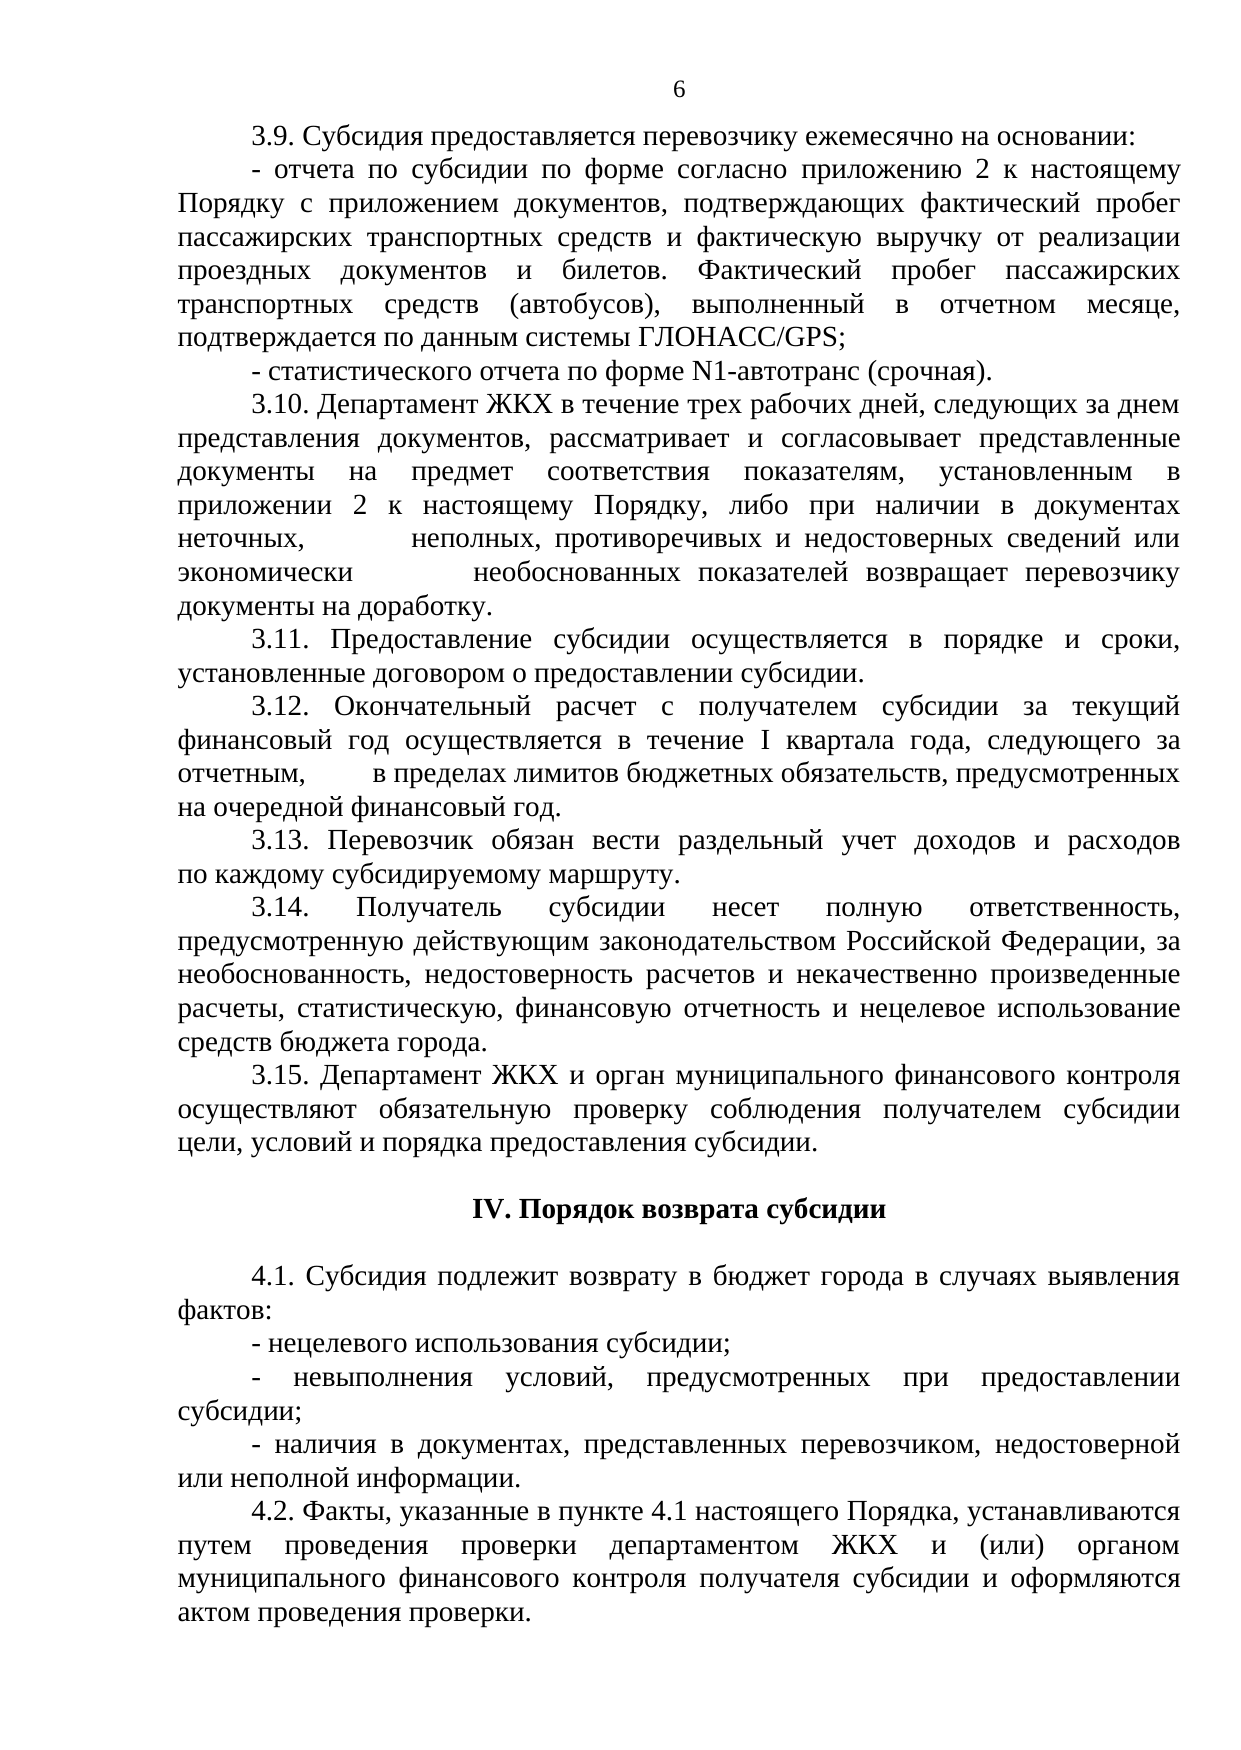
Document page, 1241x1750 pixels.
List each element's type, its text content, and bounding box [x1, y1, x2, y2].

text IV. Порядок возврата субсидии [177, 1191, 1181, 1225]
text - статистического отчета по форме N1-автотранс (срочная). [177, 353, 1181, 386]
text 3.11. Предоставление субсидии осуществляется в порядке и сроки, установленные договором о предоставлении субсидии. [177, 621, 1181, 688]
text - нецелевого использования субсидии; [177, 1326, 1181, 1359]
text - невыполнения условий, предусмотренных при предоставлении субсидии; [177, 1359, 1181, 1426]
text - наличия в документах, представленных перевозчиком, недостоверной или неполной информации. [177, 1426, 1181, 1493]
text - отчета по субсидии по форме согласно приложению 2 к настоящему Порядку с приложением документов, подтверждающих фактический пробег пассажирских транспортных средств и фактическую выручку от реализации проездных документов и билетов. Фактический пробег пассажирских транспортных средств (автобусов), выполненный в отчетном месяце, подтверждается по данным системы ГЛОНАСС/GPS; [177, 152, 1181, 353]
text 3.15. Департамент ЖКХ и орган муниципального финансового контроля осуществляют обязательную проверку соблюдения получателем субсидии цели, условий и порядка предоставления субсидии. [177, 1057, 1181, 1158]
text 3.9. Субсидия предоставляется перевозчику ежемесячно на основании: [177, 118, 1181, 152]
text 3.14. Получатель субсидии несет полную ответственность, предусмотренную действующим законодательством Российской Федерации, за необоснованность, недостоверность расчетов и некачественно произведенные расчеты, статистическую, финансовую отчетность и нецелевое использование средств бюджета города. [177, 889, 1181, 1057]
text 3.13. Перевозчик обязан вести раздельный учет доходов и расходов по каждому субсидируемому маршруту. [177, 822, 1181, 889]
text 4.2. Факты, указанные в пункте 4.1 настоящего Порядка, устанавливаются путем проведения проверки департаментом ЖКХ и (или) органом муниципального финансового контроля получателя субсидии и оформляются актом проведения проверки. [177, 1493, 1181, 1627]
text 3.12. Окончательный расчет с получателем субсидии за текущий финансовый год осуществляется в течение I квартала года, следующего за отчетным, в пределах лимитов бюджетных обязательств, предусмотренных на очередной финансовый год. [177, 688, 1181, 822]
text 4.1. Субсидия подлежит возврату в бюджет города в случаях выявления фактов: [177, 1258, 1181, 1326]
text 3.10. Департамент ЖКХ в течение трех рабочих дней, следующих за днем представления документов, рассматривает и согласовывает представленные документы на предмет соответствия показателям, установленным в приложении 2 к настоящему Порядку, либо при наличии в документах неточных, неполных, противоречивых и недостоверных сведений или экономически необоснованных показателей возвращает перевозчику документы на доработку. [177, 386, 1181, 621]
